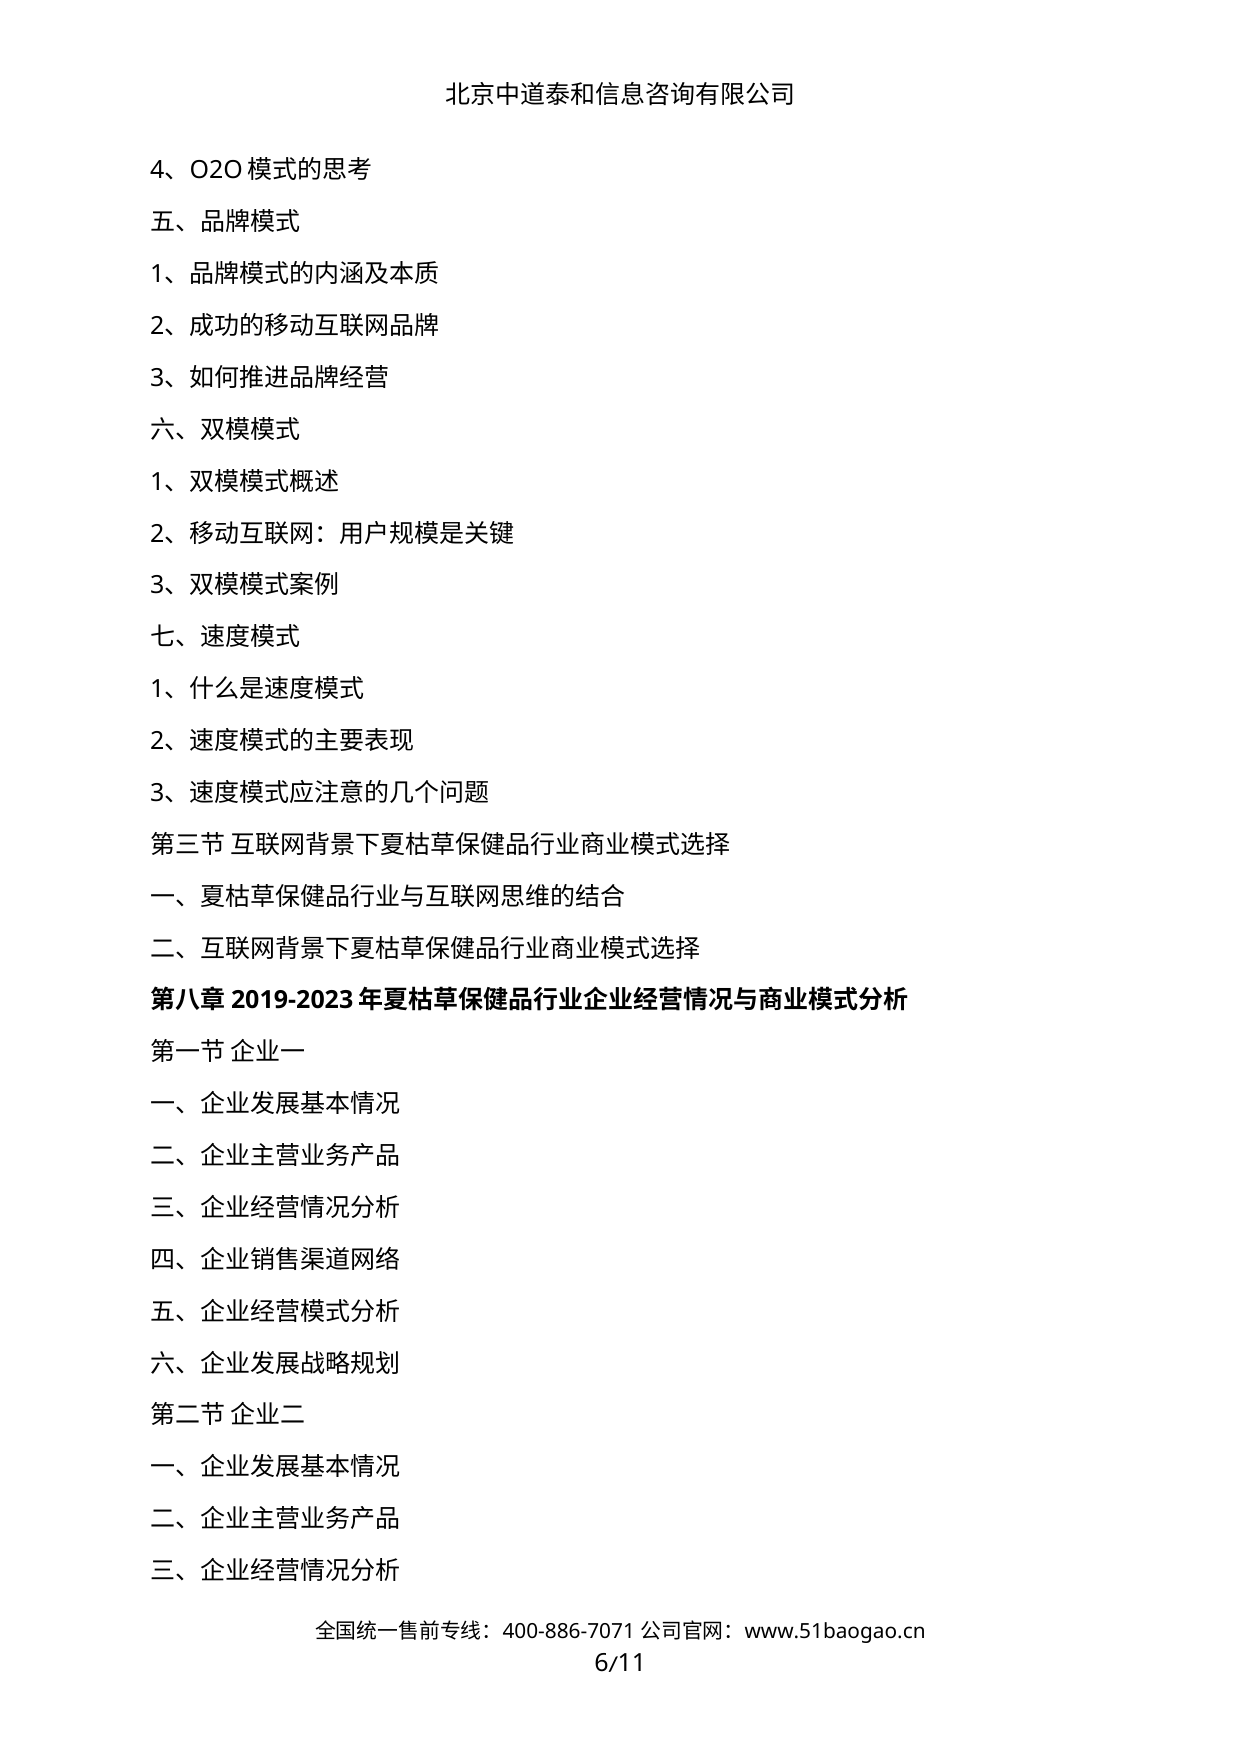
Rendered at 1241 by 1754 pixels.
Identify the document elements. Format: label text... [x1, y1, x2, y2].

text 三、企业经营情况分析 [150, 1551, 1090, 1587]
text 六、双模模式 [150, 409, 1090, 446]
text 三、企业经营情况分析 [150, 1187, 1090, 1224]
text 2、速度模式的主要表现 [150, 721, 1090, 757]
text 1、品牌模式的内涵及本质 [150, 254, 1090, 290]
text 第二节 企业二 [150, 1395, 1090, 1431]
text 一、企业发展基本情况 [150, 1084, 1090, 1120]
text 3、如何推进品牌经营 [150, 357, 1090, 394]
text 3、双模模式案例 [150, 565, 1090, 601]
text 第三节 互联网背景下夏枯草保健品行业商业模式选择 [150, 824, 1090, 861]
text 第八章 2019-2023年夏枯草保健品行业企业经营情况与商业模式分析 [150, 980, 1090, 1016]
text 一、企业发展基本情况 [150, 1447, 1090, 1483]
text 2、移动互联网：用户规模是关键 [150, 513, 1090, 549]
text 2、成功的移动互联网品牌 [150, 306, 1090, 342]
text 五、企业经营模式分析 [150, 1291, 1090, 1327]
text 第一节 企业一 [150, 1032, 1090, 1068]
text 4、O2O模式的思考 [150, 150, 1090, 186]
text 五、品牌模式 [150, 202, 1090, 238]
text 1、什么是速度模式 [150, 669, 1090, 705]
text 二、互联网背景下夏枯草保健品行业商业模式选择 [150, 928, 1090, 964]
text 七、速度模式 [150, 617, 1090, 653]
text 3、速度模式应注意的几个问题 [150, 772, 1090, 809]
text 四、企业销售渠道网络 [150, 1239, 1090, 1276]
text 二、企业主营业务产品 [150, 1136, 1090, 1172]
text 一、夏枯草保健品行业与互联网思维的结合 [150, 876, 1090, 912]
text 二、企业主营业务产品 [150, 1499, 1090, 1535]
text 六、企业发展战略规划 [150, 1343, 1090, 1379]
text 1、双模模式概述 [150, 461, 1090, 497]
